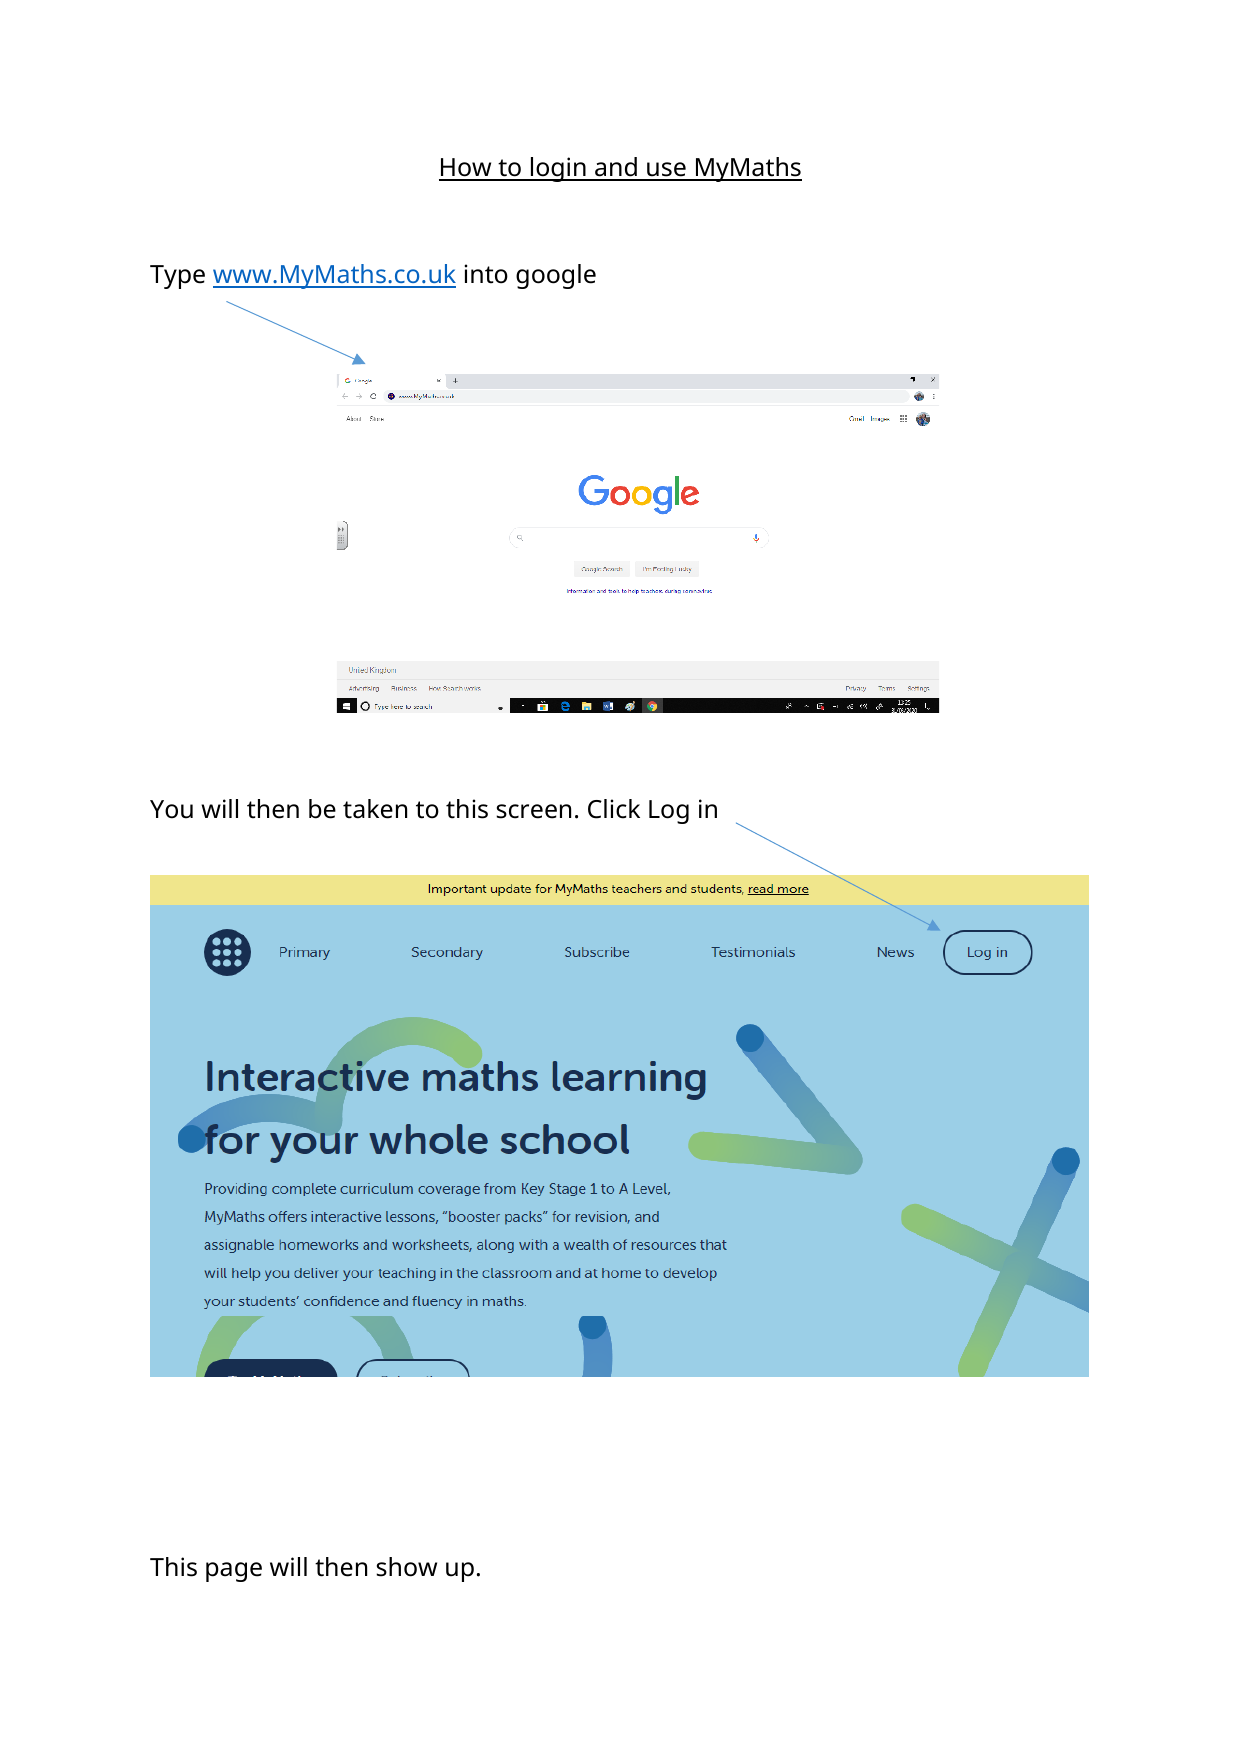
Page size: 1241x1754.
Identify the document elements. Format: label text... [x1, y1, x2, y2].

text How to login and use MyMaths [150, 150, 1090, 184]
text You will then be taken to this screen. Click Log in [150, 791, 1090, 825]
picture [336, 374, 940, 712]
picture [150, 875, 1089, 1377]
text This page will then show up. [150, 1549, 1090, 1584]
text Type www.MyMaths.co.uk into google [150, 257, 1090, 291]
